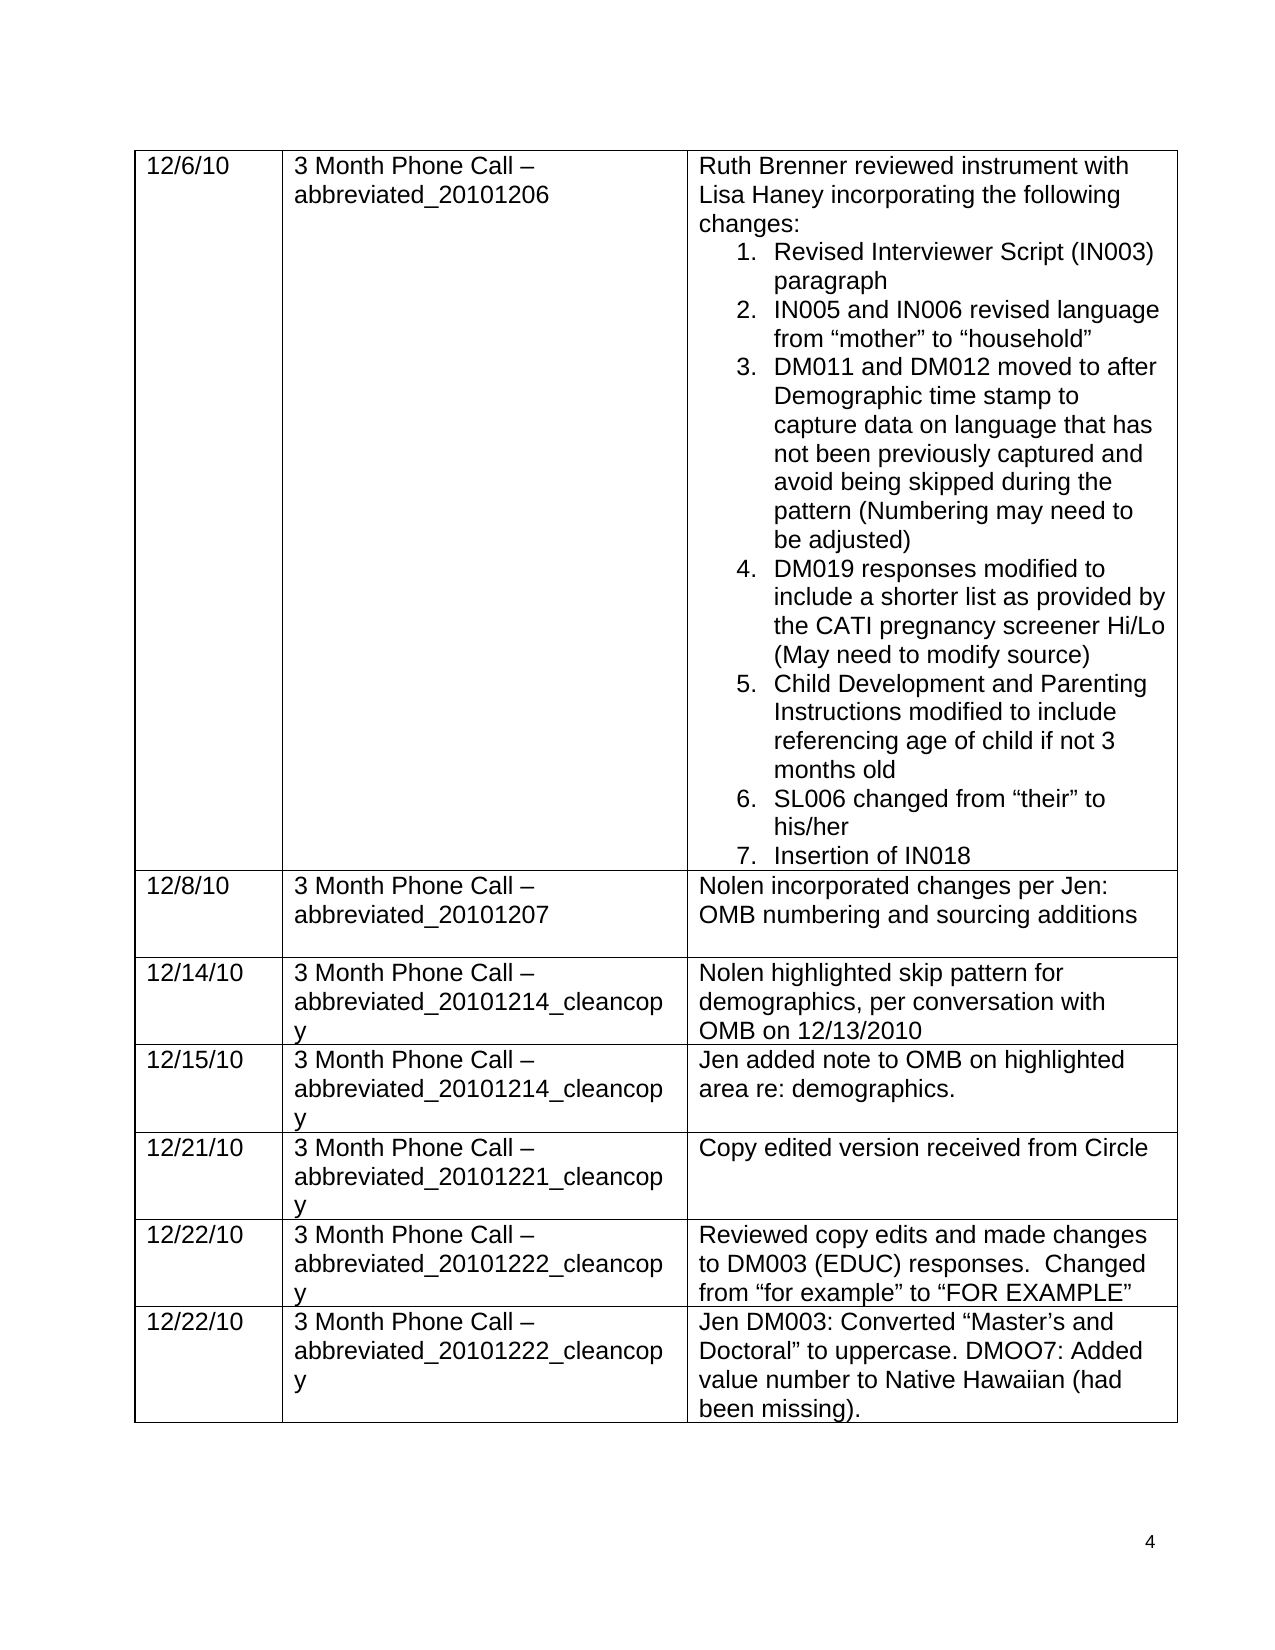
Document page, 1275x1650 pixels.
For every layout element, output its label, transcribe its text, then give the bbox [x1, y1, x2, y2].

table_cell 12/22/10 [136, 1220, 282, 1306]
table_cell Copy edited version received from Circle [688, 1133, 1177, 1219]
table_cell 3 Month Phone Call – abbreviated_20101206 [283, 151, 687, 870]
table_cell 3 Month Phone Call – abbreviated_20101222_cleancopy [283, 1307, 687, 1422]
table_cell 3 Month Phone Call – abbreviated_20101222_cleancopy [283, 1220, 687, 1306]
table_cell 12/6/10 [136, 151, 282, 870]
table_cell 3 Month Phone Call – abbreviated_20101221_cleancopy [283, 1133, 687, 1219]
table_cell 3 Month Phone Call – abbreviated_20101214_cleancopy [283, 1045, 687, 1132]
table_cell 12/14/10 [136, 958, 282, 1044]
table_cell 12/8/10 [136, 871, 282, 957]
table_cell Jen added note to OMB on highlighted area re: demographics. [688, 1045, 1177, 1132]
table_cell 3 Month Phone Call – abbreviated_20101207 [283, 871, 687, 957]
table_cell 12/21/10 [136, 1133, 282, 1219]
table_cell Reviewed copy edits and made changes to DM003 (EDUC) responses. Changed from “for example” to “FOR EXAMPLE” [688, 1220, 1177, 1306]
table_cell 12/15/10 [136, 1045, 282, 1132]
table_cell Ruth Brenner reviewed instrument with Lisa Haney incorporating the following changes: Revised Interviewer Script (IN003) paragraph IN005 and IN006 revised language from “mother” to “household” DM011 and DM012 moved to after Demographic time stamp to capture data on language that has not been previously captured and avoid being skipped during the pattern (Numbering may need to be adjusted) DM019 responses modified to include a shorter list as provided by the CATI pregnancy screener Hi/Lo (May need to modify source) Child Development and Parenting Instructions modified to include referencing age of child if not 3 months old SL006 changed from “their” to his/her Insertion of IN018 [688, 151, 1177, 870]
table_cell Jen DM003: Converted “Master’s and Doctoral” to uppercase. DMOO7: Added value number to Native Hawaiian (had been missing). [688, 1307, 1177, 1422]
table_cell Nolen incorporated changes per Jen: OMB numbering and sourcing additions [688, 871, 1177, 957]
table_cell 12/22/10 [136, 1307, 282, 1422]
table_cell 3 Month Phone Call – abbreviated_20101214_cleancopy [283, 958, 687, 1044]
table_cell Nolen highlighted skip pattern for demographics, per conversation with OMB on 12/13/2010 [688, 958, 1177, 1044]
